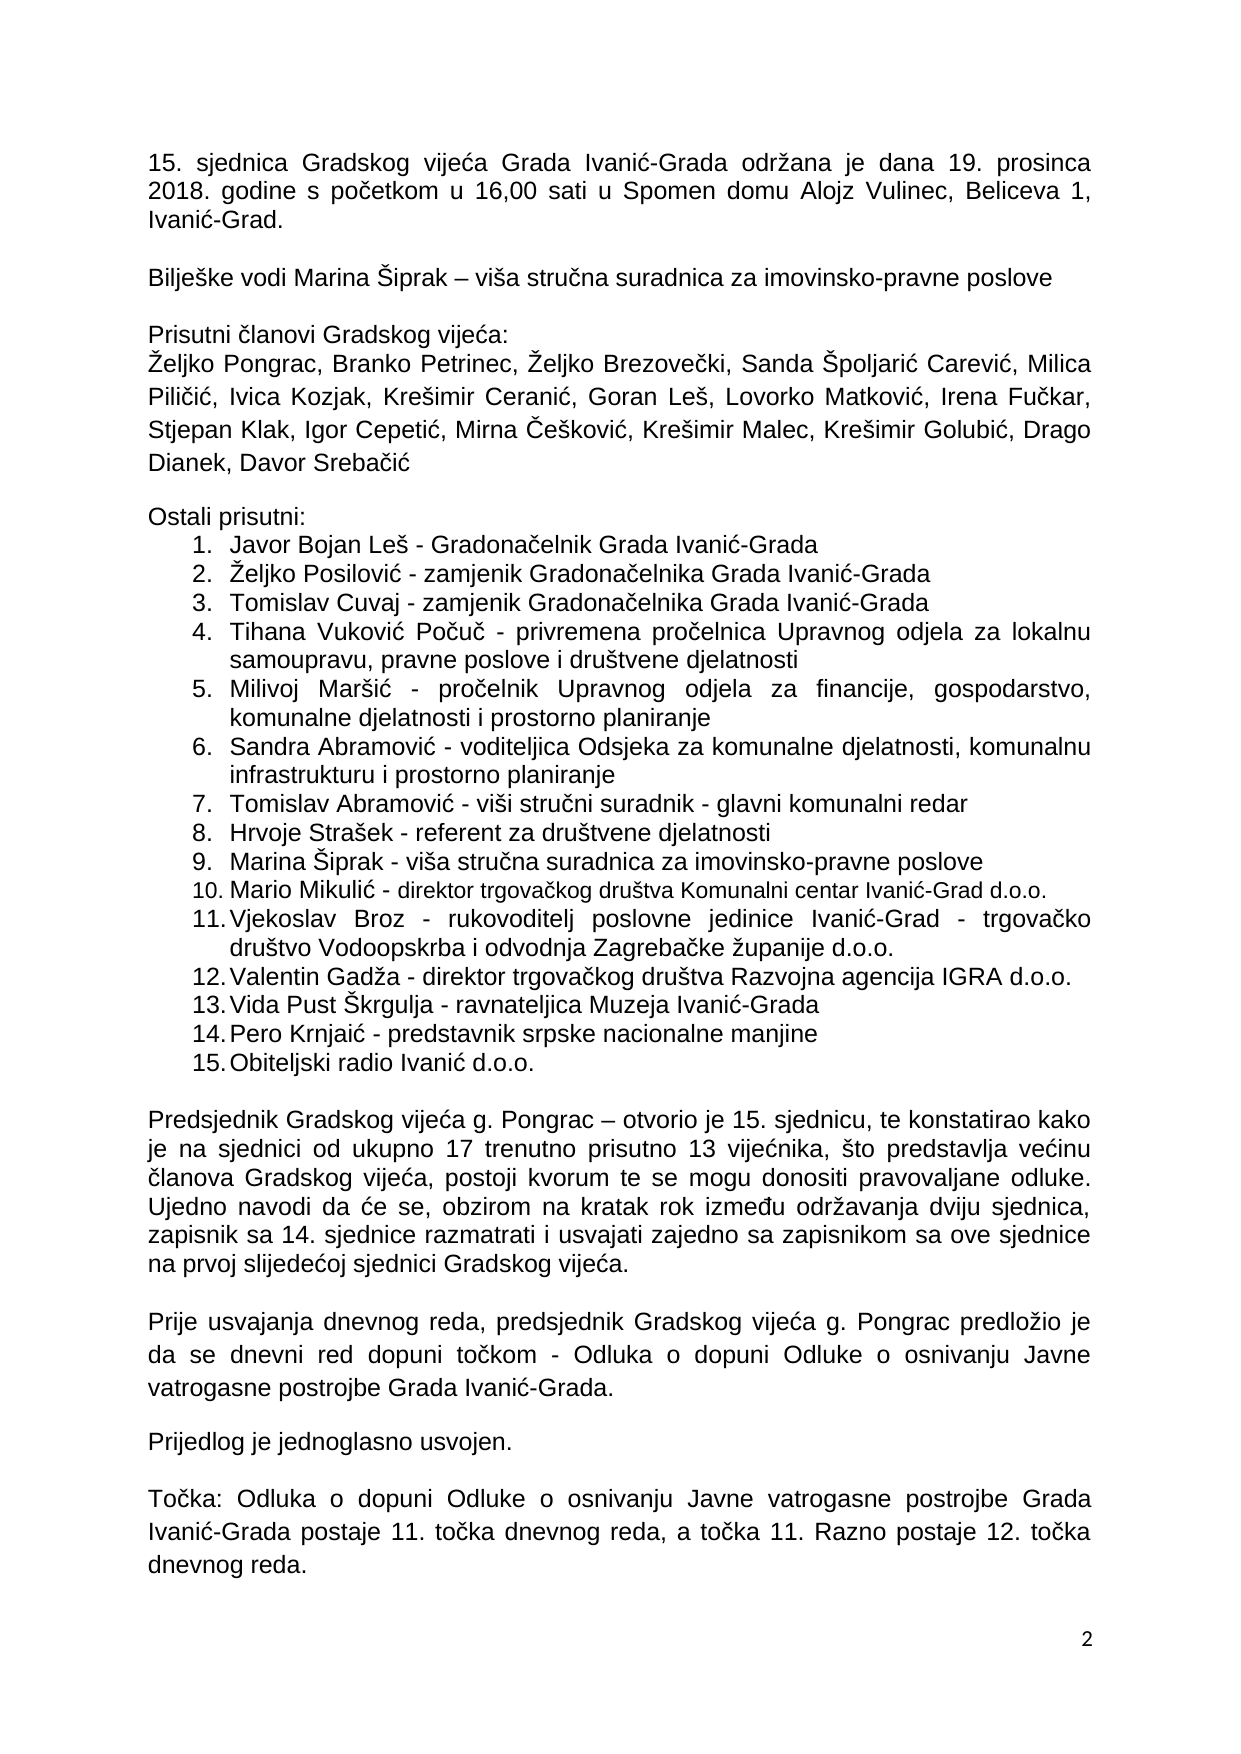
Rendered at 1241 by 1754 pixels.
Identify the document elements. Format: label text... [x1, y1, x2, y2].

text Predsjednik Gradskog vijeća g. Pongrac – otvorio je 15. sjednicu, te konstatirao kako je na sjednici od ukupno 17 trenutno prisutno 13 vijećnika, što predstavlja većinu članova Gradskog vijeća, postoji kvorum te se mogu donositi pravovaljane odluke. Ujedno navodi da će se, obzirom na kratak rok između održavanja dviju sjednica, zapisnik sa 14. sjednice razmatrati i usvajati zajedno sa zapisnikom sa ove sjednice na prvoj slijedećoj sjednici Gradskog vijeća. [148, 1106, 1093, 1278]
list Obiteljski radio Ivanić d.o.o. [192, 1048, 1093, 1077]
list Sandra Abramović - voditeljica Odsjeka za komunalne djelatnosti, komunalnu infrastrukturu i prostorno planiranje [192, 732, 1093, 789]
text Točka: Odluka o dopuni Odluke o osnivanju Javne vatrogasne postrojbe Grada Ivanić-Grada postaje 11. točka dnevnog reda, a točka 11. Razno postaje 12. točka dnevnog reda. [148, 1484, 1093, 1579]
text Prijedlog je jednoglasno usvojen. [148, 1427, 1093, 1455]
list Tihana Vuković Počuč - privremena pročelnica Upravnog odjela za lokalnu samoupravu, pravne poslove i društvene djelatnosti [192, 617, 1093, 674]
list Tomislav Abramović - viši stručni suradnik - glavni komunalni redar [192, 789, 1093, 818]
text Prije usvajanja dnevnog reda, predsjednik Gradskog vijeća g. Pongrac predložio je da se dnevni red dopuni točkom - Odluka o dopuni Odluke o osnivanju Javne vatrogasne postrojbe Grada Ivanić-Grada. [148, 1307, 1093, 1402]
list Vida Pust Škrgulja - ravnateljica Muzeja Ivanić-Grada [192, 991, 1093, 1019]
list Milivoj Maršić - pročelnik Upravnog odjela za financije, gospodarstvo, komunalne djelatnosti i prostorno planiranje [192, 674, 1093, 732]
list Valentin Gadža - direktor trgovačkog društva Razvojna agencija IGRA d.o.o. [192, 962, 1093, 991]
text 15. sjednica Gradskog vijeća Grada Ivanić-Grada održana je dana 19. prosinca 2018. godine s početkom u 16,00 sati u Spomen domu Alojz Vulinec, Beliceva 1, Ivanić-Grad. [148, 148, 1093, 234]
list Željko Posilović - zamjenik Gradonačelnika Grada Ivanić-Grada [192, 559, 1093, 588]
text Željko Pongrac, Branko Petrinec, Željko Brezovečki, Sanda Špoljarić Carević, Milica Piličić, Ivica Kozjak, Krešimir Ceranić, Goran Leš, Lovorko Matković, Irena Fučkar, Stjepan Klak, Igor Cepetić, Mirna Češković, Krešimir Malec, Krešimir Golubić, Drago Dianek, Davor Srebačić [148, 349, 1093, 477]
list Pero Krnjaić - predstavnik srpske nacionalne manjine [192, 1019, 1093, 1048]
list Marina Šiprak - viša stručna suradnica za imovinsko-pravne poslove [192, 847, 1093, 876]
list Tomislav Cuvaj - zamjenik Gradonačelnika Grada Ivanić-Grada [192, 588, 1093, 617]
text Prisutni članovi Gradskog vijeća: [148, 320, 1093, 349]
list Mario Mikulić - direktor trgovačkog društva Komunalni centar Ivanić-Grad d.o.o. [192, 876, 1093, 904]
text Ostali prisutni: [148, 502, 1093, 531]
text Bilješke vodi Marina Šiprak – viša stručna suradnica za imovinsko-pravne poslove [148, 263, 1093, 291]
list Hrvoje Strašek - referent za društvene djelatnosti [192, 818, 1093, 847]
list Vjekoslav Broz - rukovoditelj poslovne jedinice Ivanić-Grad - trgovačko društvo Vodoopskrba i odvodnja Zagrebačke županije d.o.o. [192, 904, 1093, 962]
list Javor Bojan Leš - Gradonačelnik Grada Ivanić-Grada [192, 531, 1093, 559]
